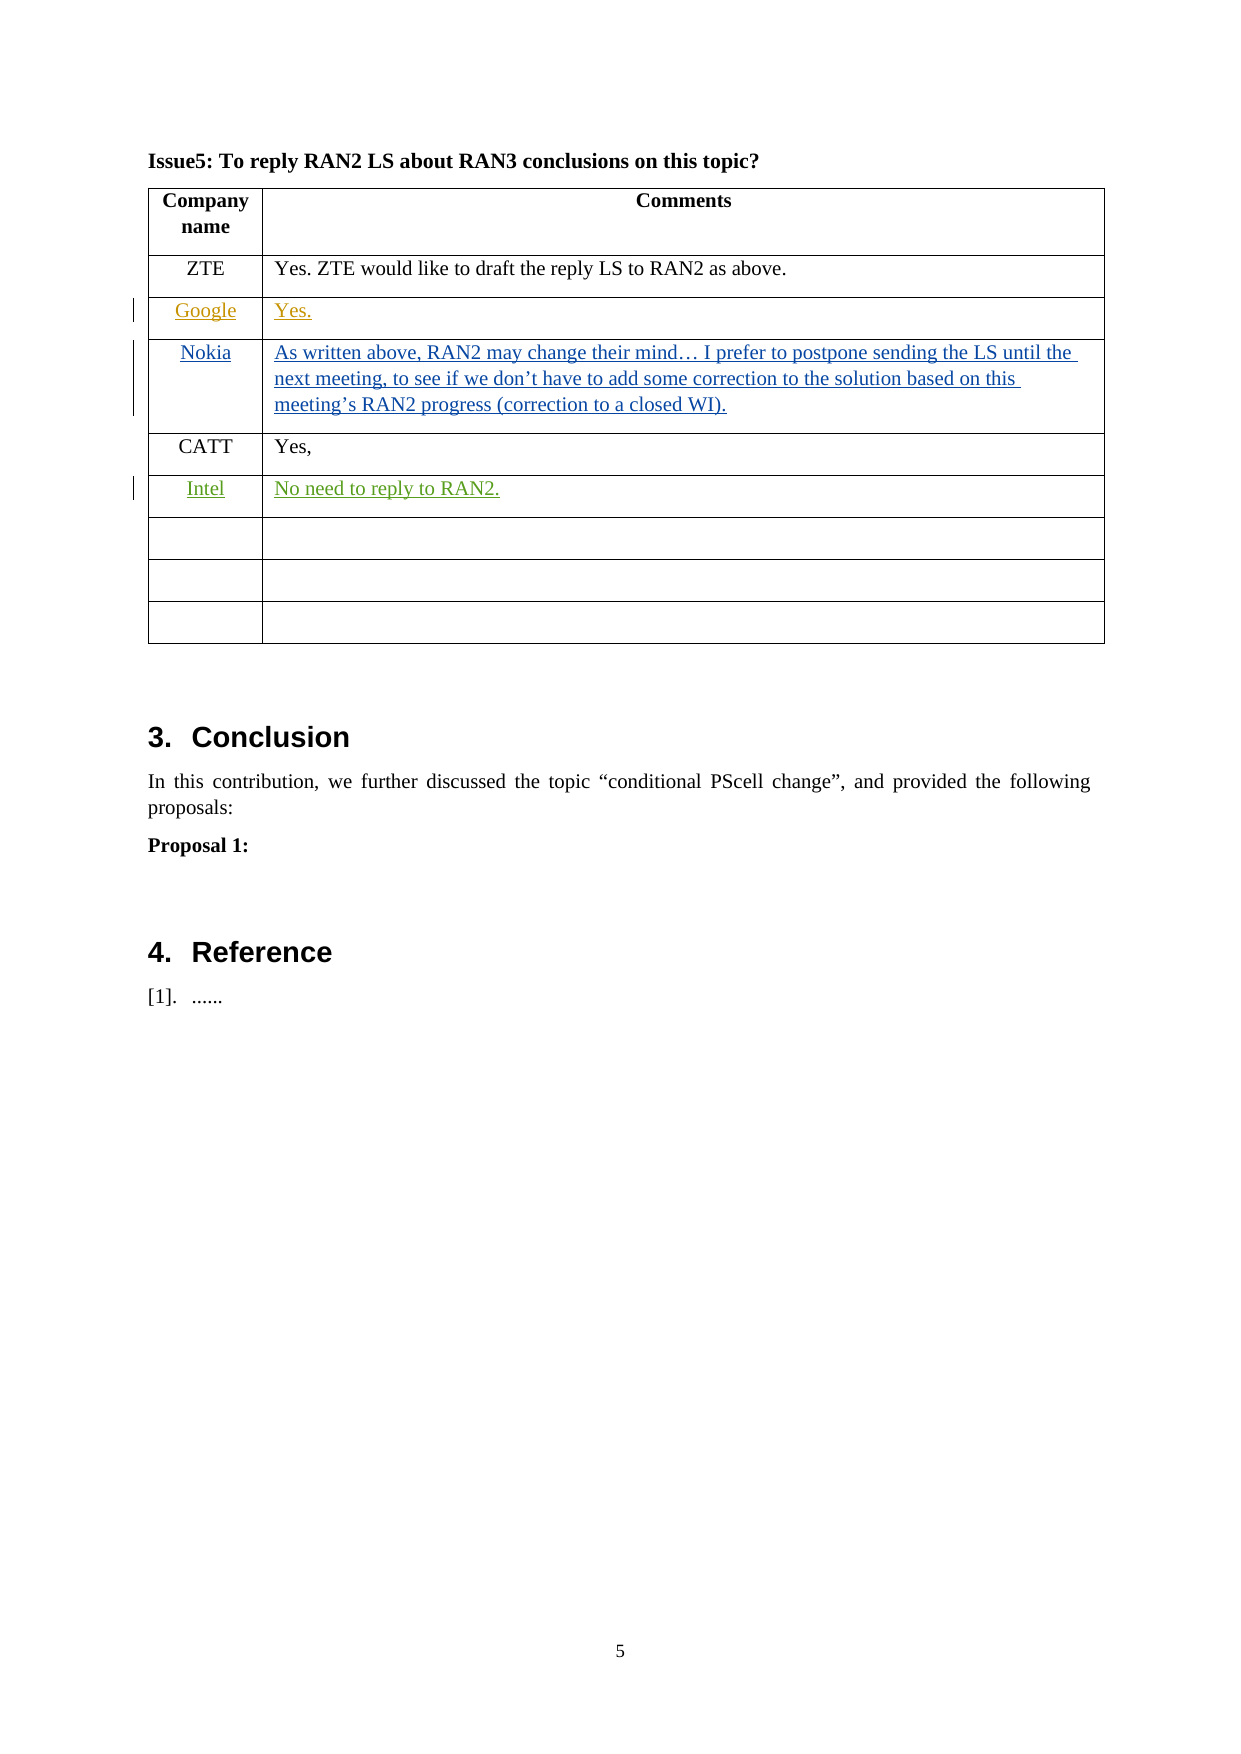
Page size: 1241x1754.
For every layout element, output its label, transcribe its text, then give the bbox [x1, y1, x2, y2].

subtitle Reference [148, 935, 1092, 968]
table_cell [263, 476, 1104, 517]
table_cell [263, 298, 1104, 339]
table_cell [149, 518, 262, 559]
table_cell [263, 602, 1104, 643]
text Proposal 1: [148, 833, 1092, 857]
subtitle Conclusion [148, 720, 1092, 754]
table_cell ZTE [149, 256, 262, 297]
table_cell [149, 560, 262, 601]
text Issue5: To reply RAN2 LS about RAN3 conclusions on this topic? [148, 148, 1092, 173]
table_cell [263, 560, 1104, 601]
table_cell [263, 518, 1104, 559]
table_cell Yes. ZTE would like to draft the reply LS to RAN2 as above. [263, 256, 1104, 297]
text In this contribution, we further discussed the topic “conditional PScell change”, and provided the following proposals: [148, 769, 1092, 819]
list ...... [148, 984, 1092, 1008]
table_header Company name [149, 189, 262, 255]
table_cell [149, 340, 262, 433]
table_header Comments [263, 189, 1104, 255]
table_cell CATT [149, 434, 262, 475]
table_cell [149, 602, 262, 643]
table_cell [263, 340, 1104, 433]
table_cell [149, 476, 262, 517]
table_cell Yes, [263, 434, 1104, 475]
table_cell [149, 298, 262, 339]
